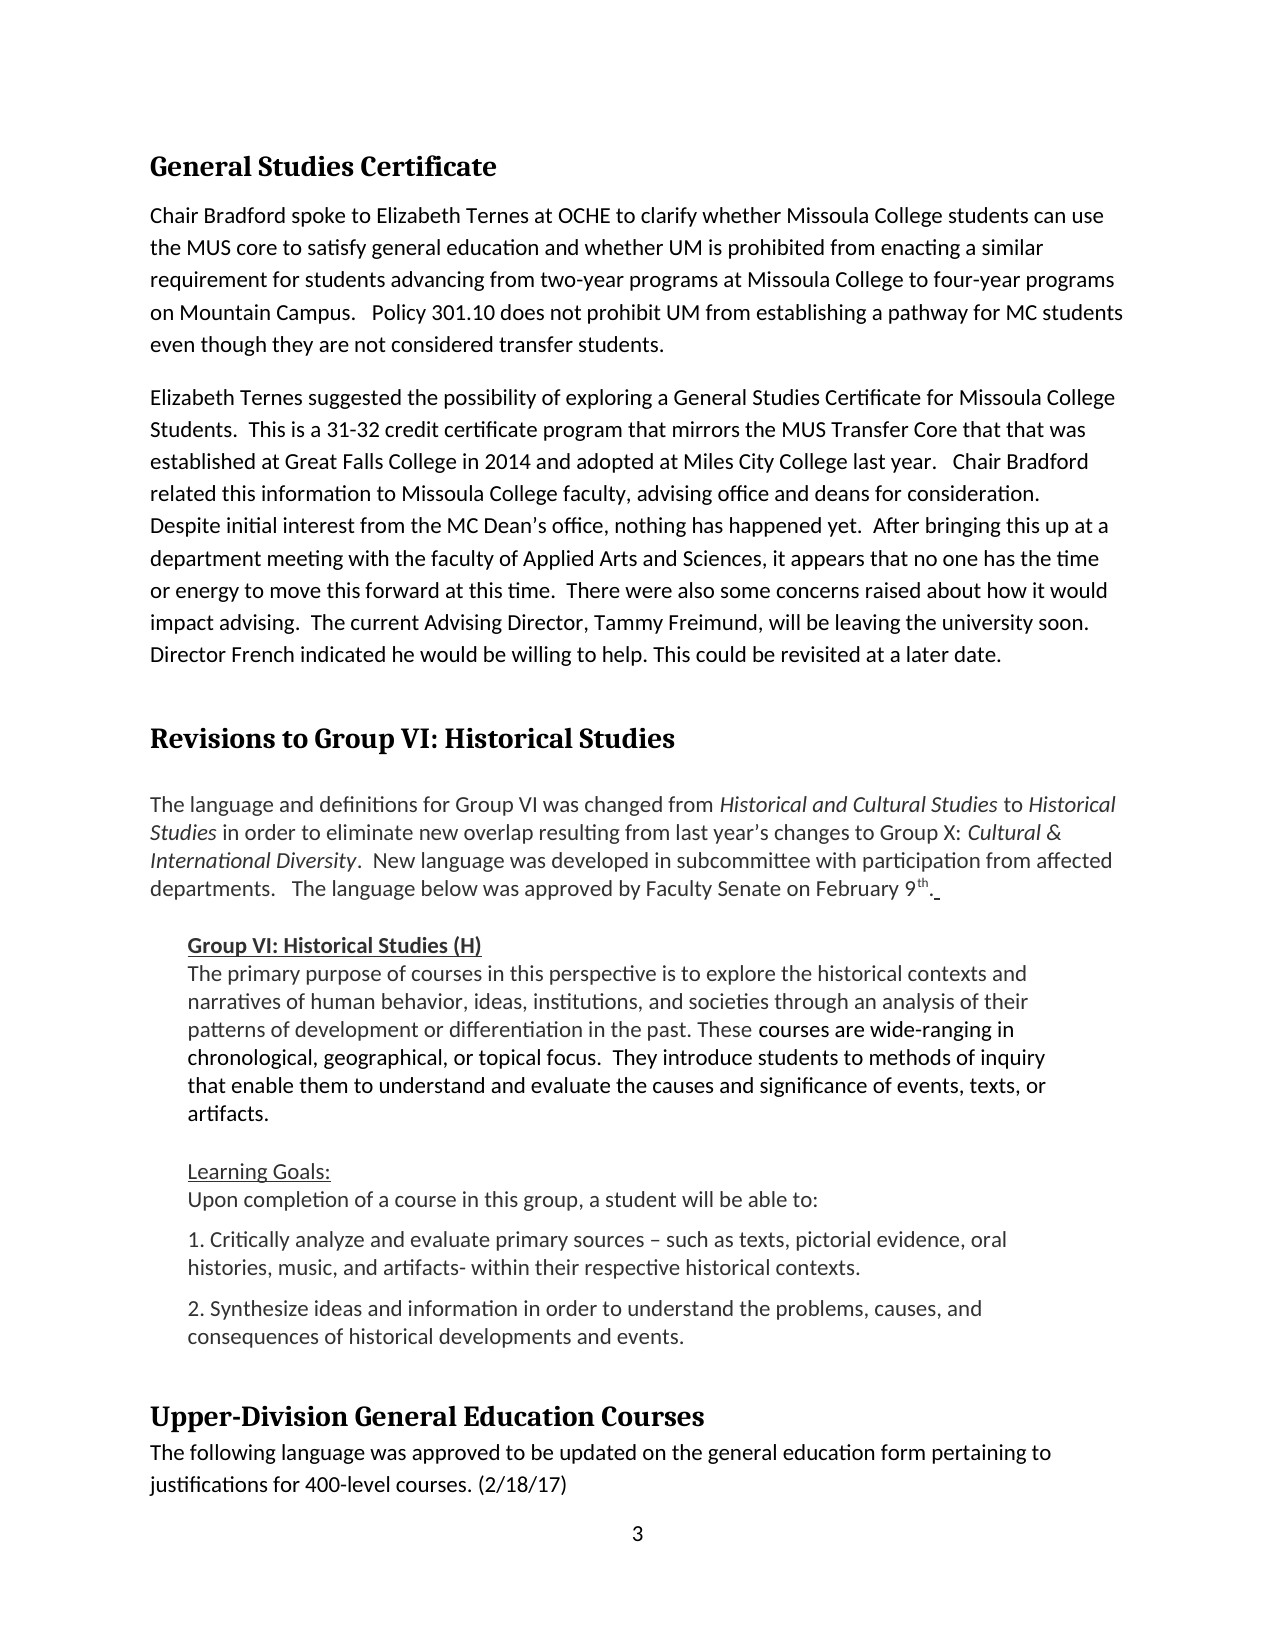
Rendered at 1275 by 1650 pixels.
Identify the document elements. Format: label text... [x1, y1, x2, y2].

text Learning Goals: Upon completion of a course in this group, a student will be able to: [187, 1157, 1087, 1213]
text 1. Critically analyze and evaluate primary sources – such as texts, pictorial evidence, oral histories, music, and artifacts- within their respective historical contexts. [187, 1225, 1087, 1281]
text 2. Synthesize ideas and information in order to understand the problems, causes, and consequences of historical developments and events. [187, 1294, 1087, 1350]
text Chair Bradford spoke to Elizabeth Ternes at OCHE to clarify whether Missoula College students can use the MUS core to satisfy general education and whether UM is prohibited from enacting a similar requirement for students advancing from two-year programs at Missoula College to four-year programs on Mountain Campus. Policy 301.10 does not prohibit UM from establishing a pathway for MC students even though they are not considered transfer students. [150, 201, 1125, 358]
text The language and definitions for Group VI was changed from Historical and Cultural Studies to Historical Studies in order to eliminate new overlap resulting from last year’s changes to Group X: Cultural & International Diversity. New language was developed in subcommittee with participation from affected departments. The language below was approved by Faculty Senate on February 9th. [150, 790, 1125, 902]
text The following language was approved to be updated on the general education form pertaining to justifications for 400-level courses. (2/18/17) [150, 1438, 1125, 1499]
text Elizabeth Ternes suggested the possibility of exploring a General Studies Certificate for Missoula College Students. This is a 31-32 credit certificate program that mirrors the MUS Transfer Core that that was established at Great Falls College in 2014 and adopted at Miles City College last year. Chair Bradford related this information to Missoula College faculty, advising office and deans for consideration. Despite initial interest from the MC Dean’s office, nothing has happened yet. After bringing this up at a department meeting with the faculty of Applied Arts and Sciences, it appears that no one has the time or energy to move this forward at this time. There were also some concerns raised about how it would impact advising. The current Advising Director, Tammy Freimund, will be leaving the university soon. Director French indicated he would be willing to help. This could be revisited at a later date. [150, 383, 1125, 668]
text Group VI: Historical Studies (H) The primary purpose of courses in this perspective is to explore the historical contexts and narratives of human behavior, ideas, institutions, and societies through an analysis of their patterns of development or differentiation in the past. These courses are wide-ranging in chronological, geographical, or topical focus. They introduce students to methods of inquiry that enable them to understand and evaluate the causes and significance of events, texts, or artifacts. [187, 931, 1087, 1128]
subtitle Upper-Division General Education Courses [150, 1400, 1125, 1433]
subtitle General Studies Certificate [150, 150, 1125, 183]
subtitle Revisions to Group VI: Historical Studies [150, 722, 1125, 756]
